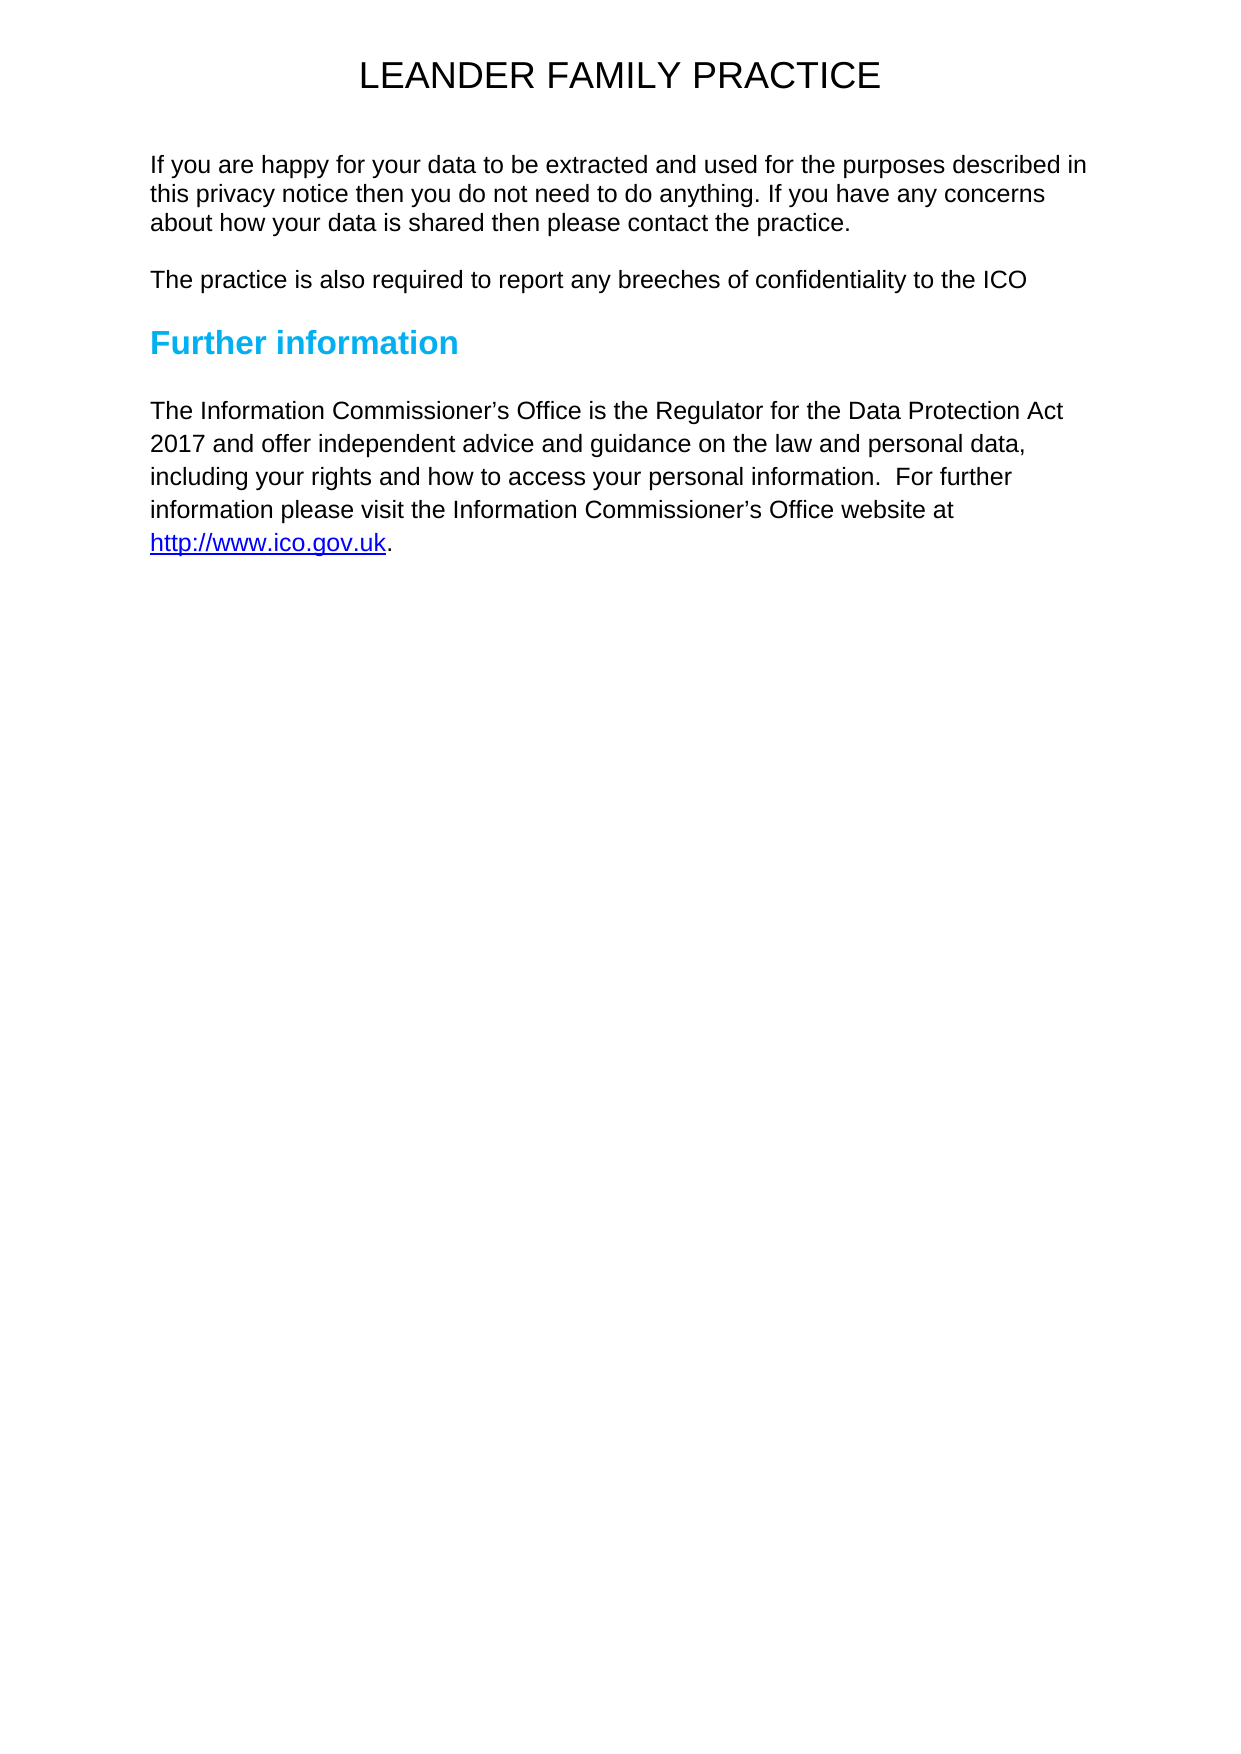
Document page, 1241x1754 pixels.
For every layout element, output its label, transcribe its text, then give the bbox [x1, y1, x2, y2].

text The practice is also required to report any breeches of confidentiality to the ICO [150, 265, 1090, 294]
text The Information Commissioner’s Office is the Regulator for the Data Protection Act 2017 and offer independent advice and guidance on the law and personal data, including your rights and how to access your personal information. For further information please visit the Information Commissioner’s Office website at http://www.ico.gov.uk. [150, 396, 1090, 557]
text If you are happy for your data to be extracted and used for the purposes described in this privacy notice then you do not need to do anything. If you have any concerns about how your data is shared then please contact the practice. [150, 150, 1090, 236]
text Further information [150, 323, 1090, 361]
